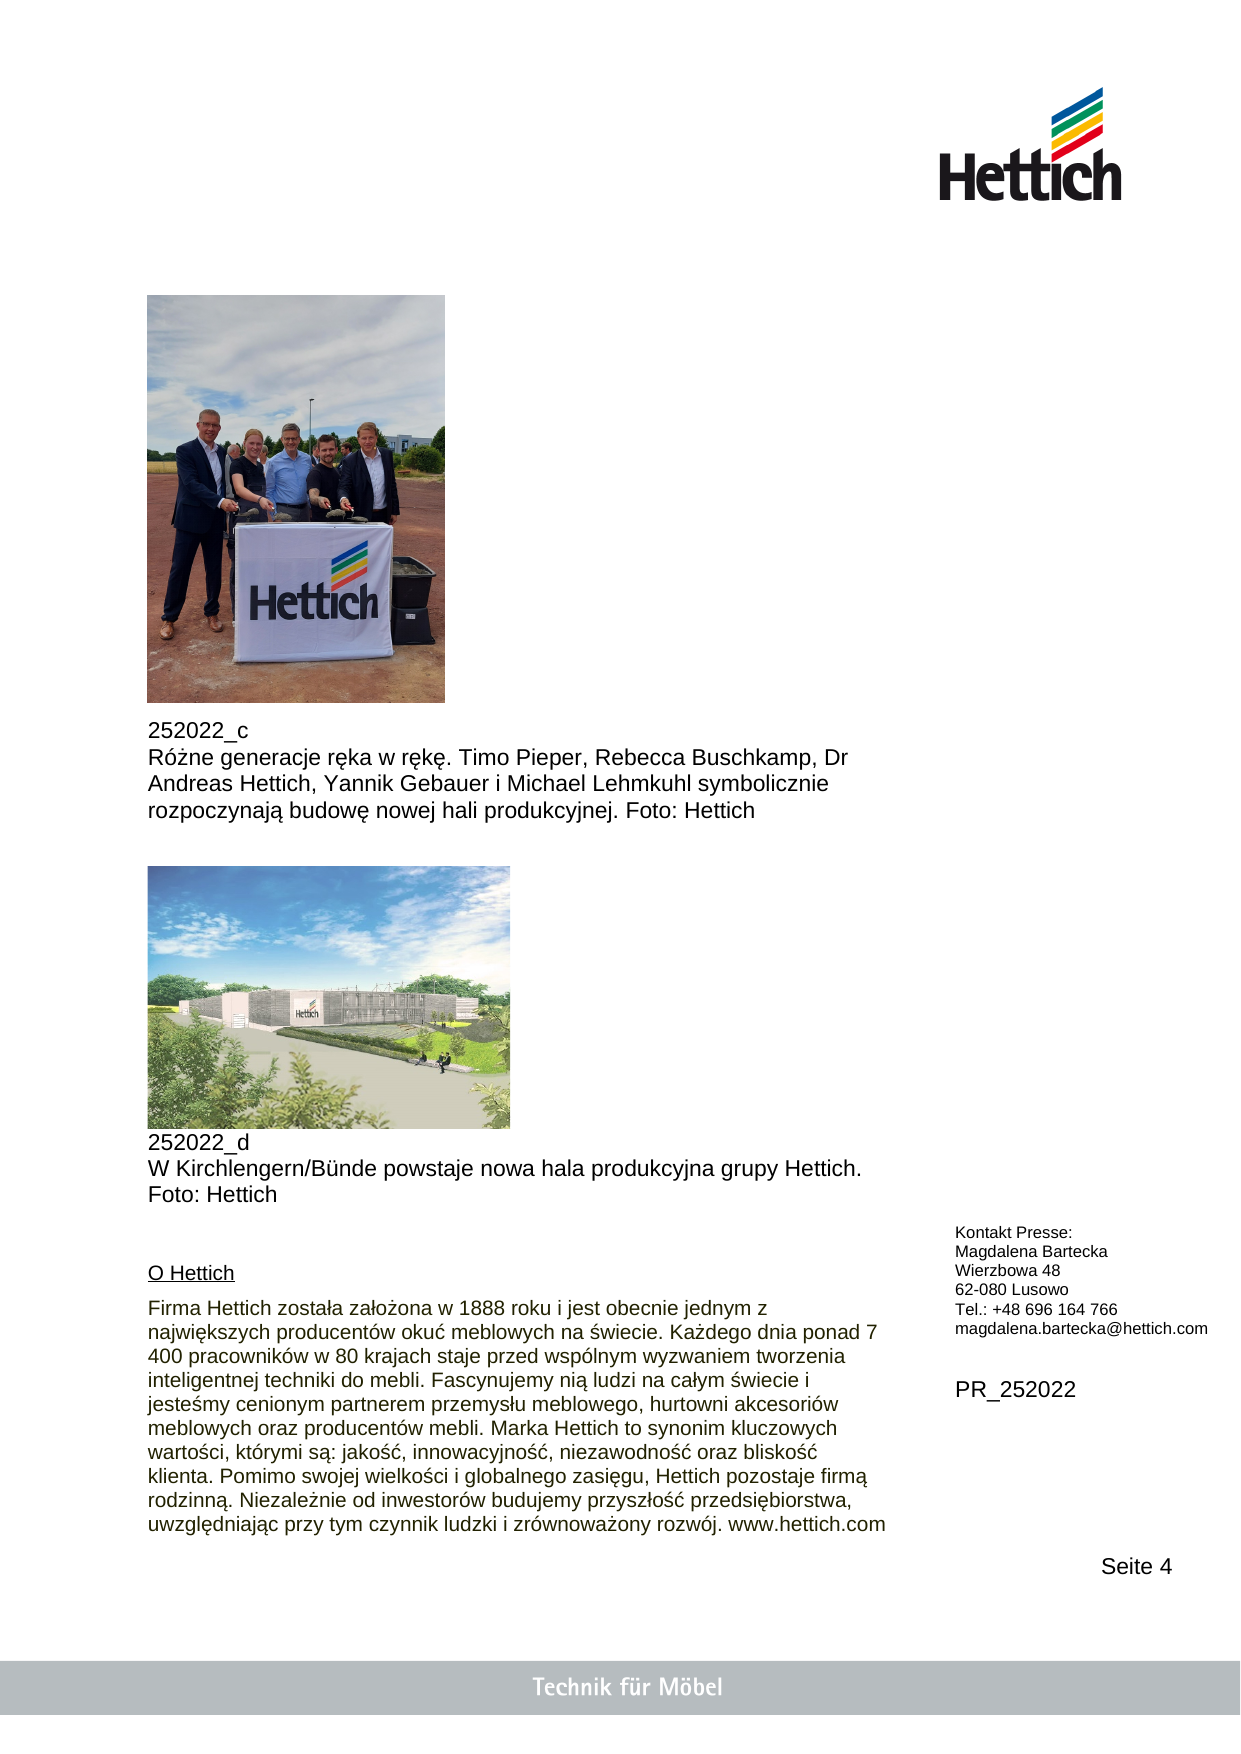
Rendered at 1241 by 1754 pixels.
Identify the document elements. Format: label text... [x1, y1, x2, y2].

picture [147, 295, 445, 703]
text Różne generacje ręka w rękę. Timo Pieper, Rebecca Buschkamp, Dr Andreas Hettich, Yannik Gebauer i Michael Lehmkuhl symbolicznie rozpoczynają budowę nowej hali produkcyjnej. Foto: Hettich [148, 744, 887, 823]
text Firma Hettich została założona w 1888 roku i jest obecnie jednym z największych producentów okuć meblowych na świecie. Każdego dnia ponad 7 400 pracowników w 80 krajach staje przed wspólnym wyzwaniem tworzenia inteligentnej techniki do mebli. Fascynujemy nią ludzi na całym świecie i jesteśmy cenionym partnerem przemysłu meblowego, hurtowni akcesoriów meblowych oraz producentów mebli. Marka Hettich to synonim kluczowych wartości, którymi są: jakość, innowacyjność, niezawodność oraz bliskość klienta. Pomimo swojej wielkości i globalnego zasięgu, Hettich pozostaje firmą rodzinną. Niezależnie od inwestorów budujemy przyszłość przedsiębiorstwa, uwzględniając przy tym czynnik ludzki i zrównoważony rozwój. www.hettich.com [148, 1296, 887, 1536]
text 252022_c [148, 717, 887, 744]
picture [0, 1598, 1241, 1715]
text W Kirchlengern/Bünde powstaje nowa hala produkcyjna grupy Hettich. Foto: Hettich [148, 1155, 887, 1208]
picture [0, 6, 1241, 263]
text 252022_d [148, 1128, 887, 1155]
picture [147, 866, 511, 1129]
text O Hettich [148, 1260, 887, 1284]
